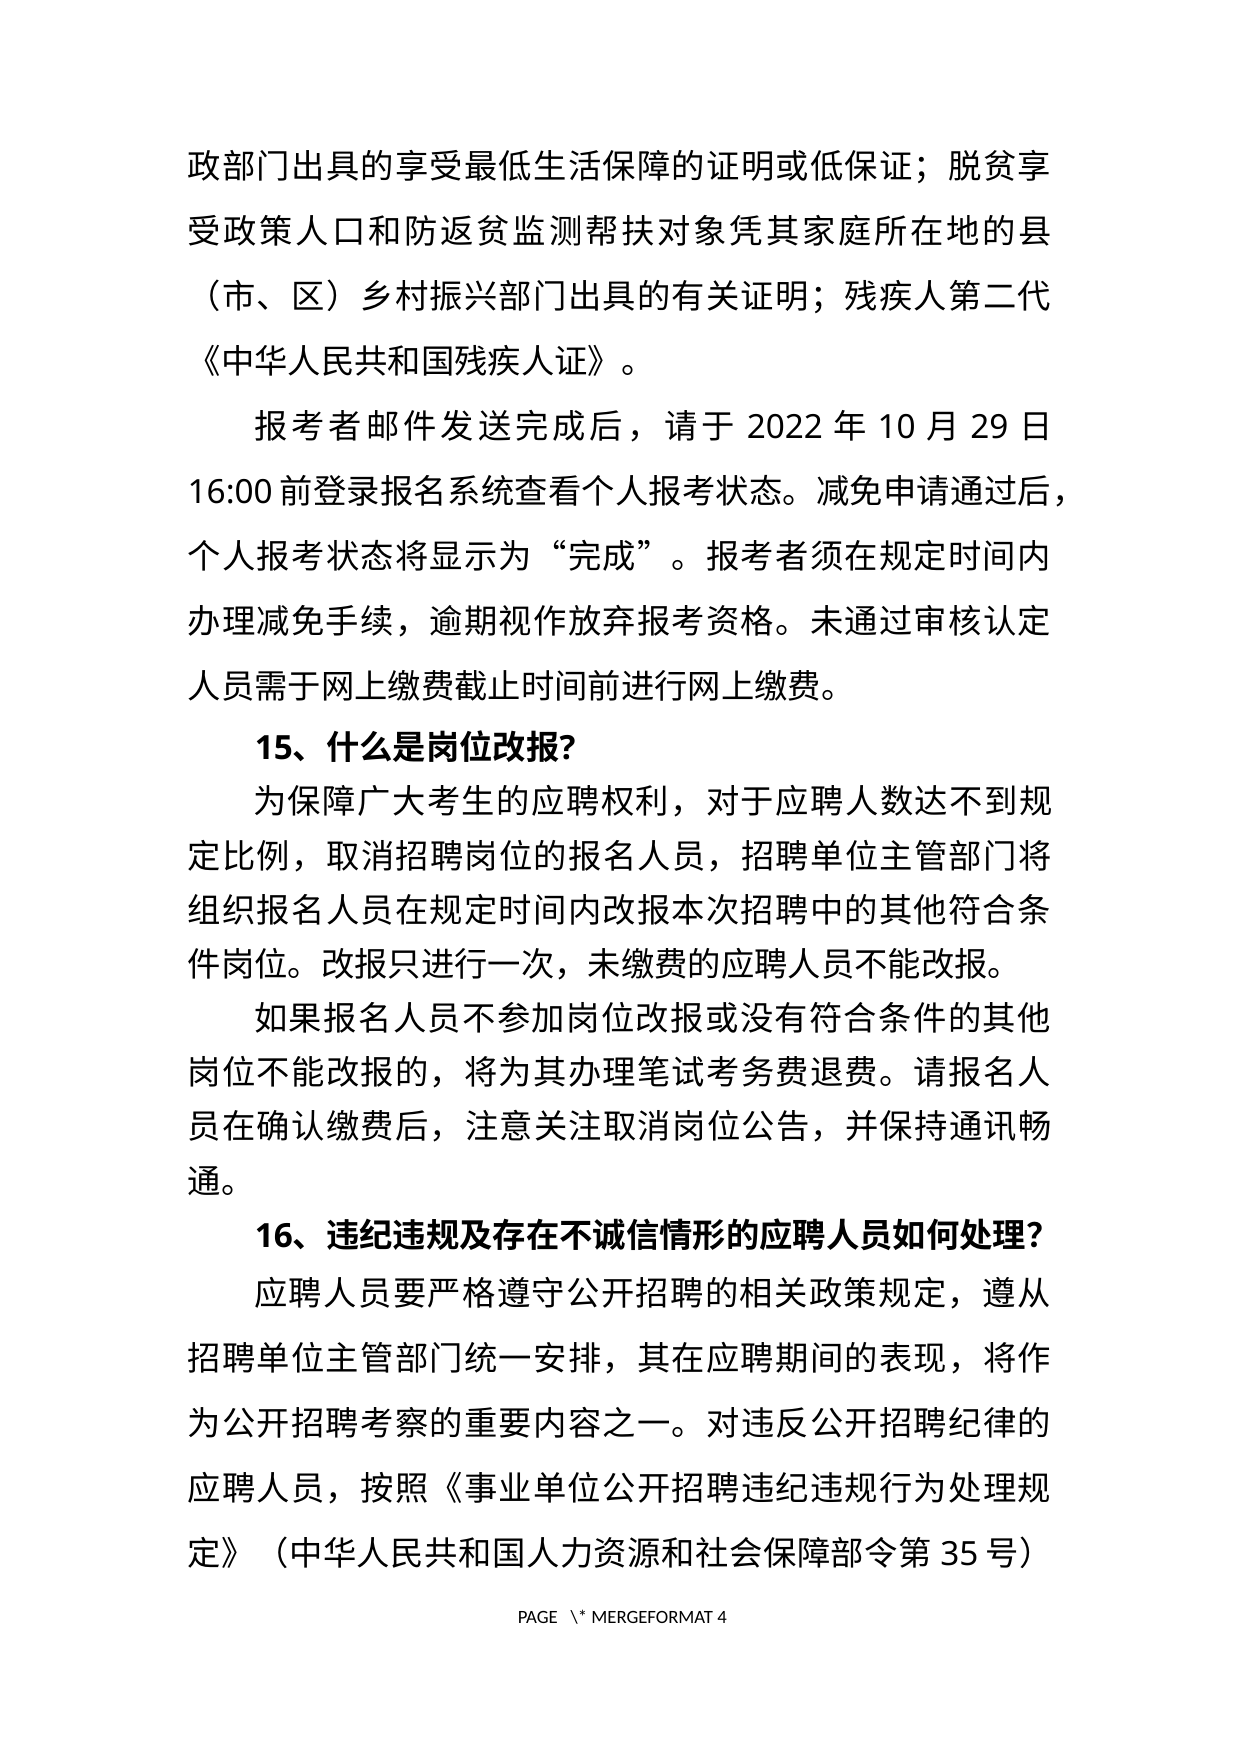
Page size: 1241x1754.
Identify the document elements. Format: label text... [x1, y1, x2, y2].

text 为保障广大考生的应聘权利，对于应聘人数达不到规定比例，取消招聘岗位的报名人员，招聘单位主管部门将组织报名人员在规定时间内改报本次招聘中的其他符合条件岗位。改报只进行一次，未缴费的应聘人员不能改报。 [187, 771, 1053, 987]
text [187, 1258, 1053, 1583]
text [187, 131, 1053, 391]
text 如果报名人员不参加岗位改报或没有符合条件的其他岗位不能改报的，将为其办理笔试考务费退费。请报名人员在确认缴费后，注意关注取消岗位公告，并保持通讯畅通。 [187, 987, 1053, 1204]
text 报考者邮件发送完成后，请于2022年10月29日16:00前登录报名系统查看个人报考状态。减免申请通过后，个人报考状态将显示为“完成”。报考者须在规定时间内办理减免手续，逾期视作放弃报考资格。未通过审核认定人员需于网上缴费截止时间前进行网上缴费。 [187, 391, 1053, 716]
text 15、什么是岗位改报? [187, 716, 1053, 771]
text 16、违纪违规及存在不诚信情形的应聘人员如何处理？ [187, 1204, 1053, 1258]
